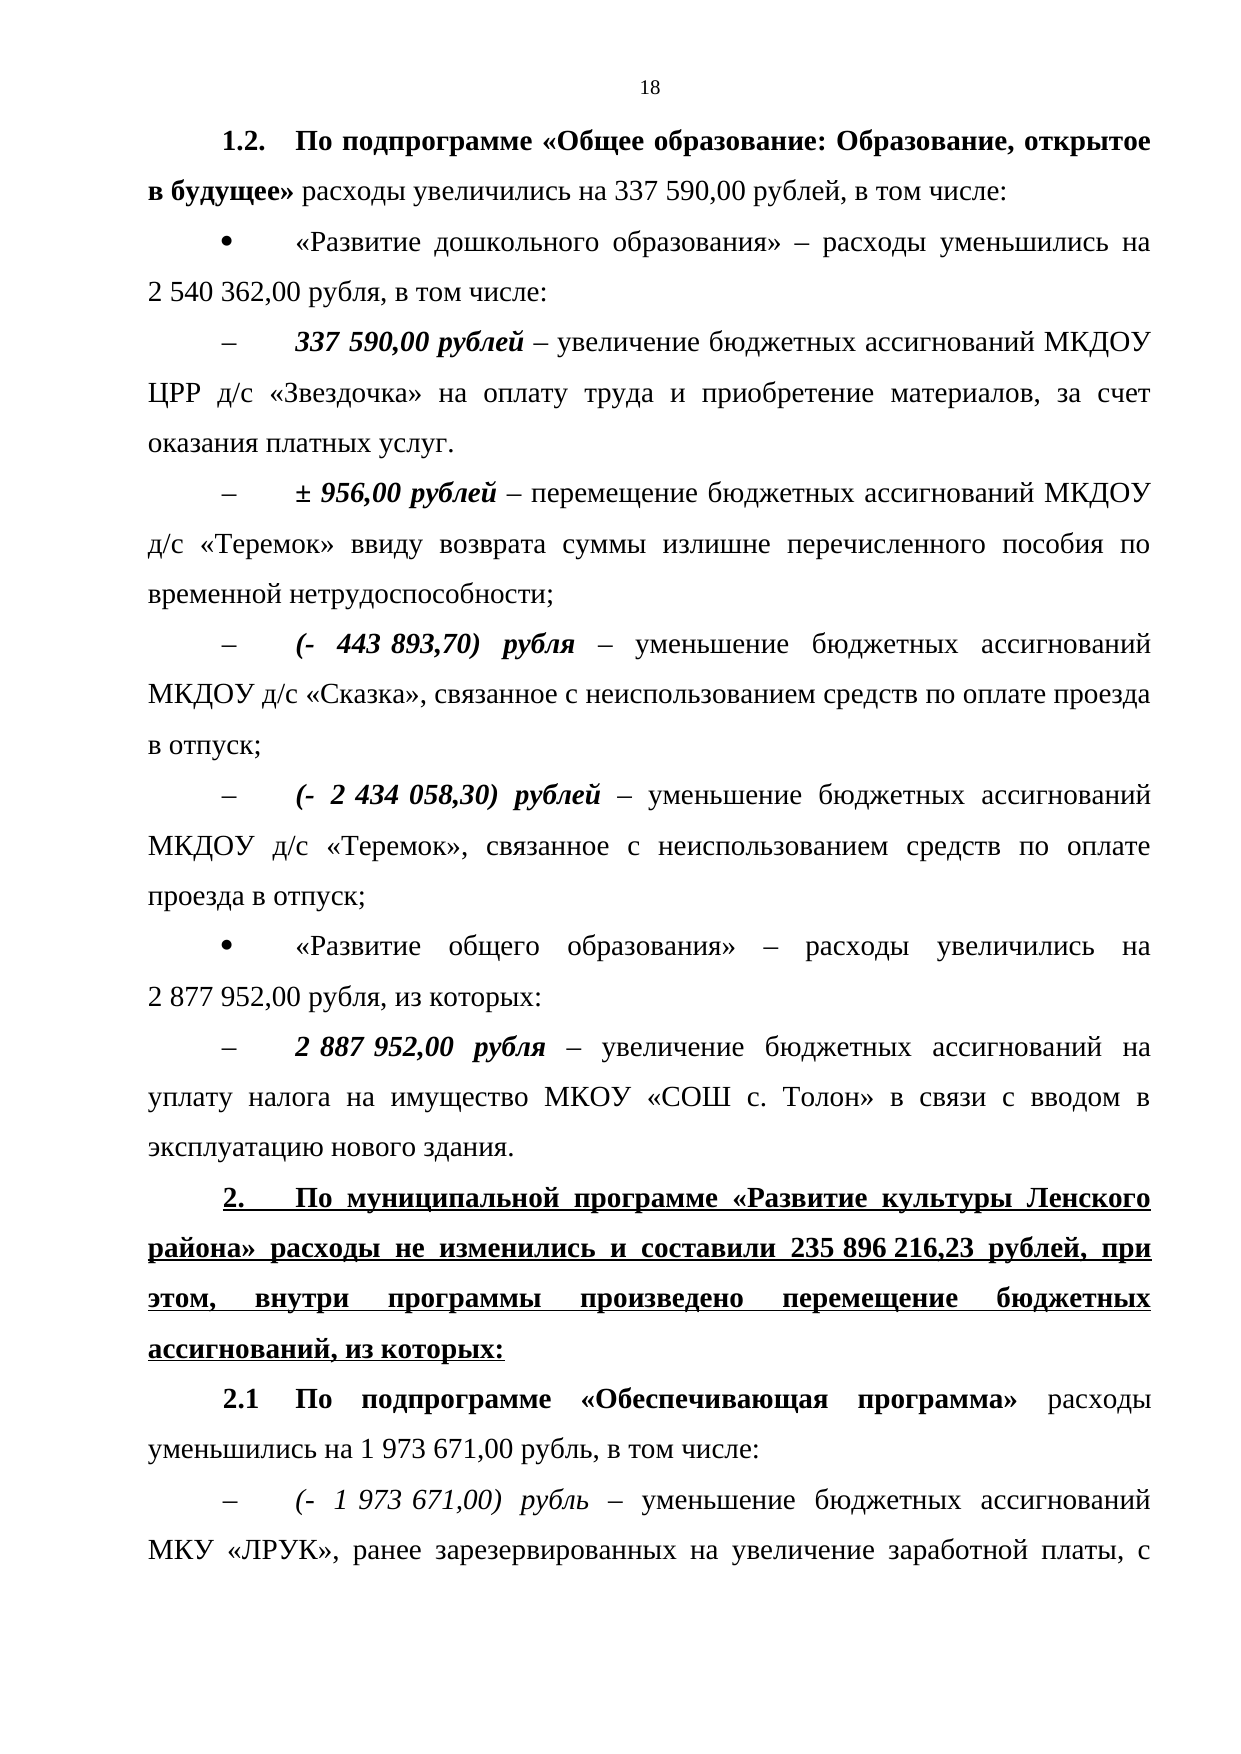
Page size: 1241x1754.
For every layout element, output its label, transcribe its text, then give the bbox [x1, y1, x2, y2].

text 2. По муниципальной программе «Развитие культуры Ленского района» расходы не изменились и составили 235 896 216,23 рублей, при этом, внутри программы произведено перемещение бюджетных ассигнований, из которых: [148, 1261, 1152, 1364]
list «Развитие общего образования» – расходы увеличились на 2 877 952,00 рубля, из которых: [148, 928, 1152, 1012]
text 1.2. По подпрограмме «Общее образование: Образование, открытое в будущее» расходы увеличились на 337 590,00 рублей, в том числе: [148, 123, 1152, 207]
text – (- 443 893,70) рубля – уменьшение бюджетных ассигнований МКДОУ д/с «Сказка», связанное с неиспользованием средств по оплате проезда в отпуск; [148, 626, 1152, 761]
text – 337 590,00 рублей – увеличение бюджетных ассигнований МКДОУ ЦРР д/с «Звездочка» на оплату труда и приобретение материалов, за счет оказания платных услуг. [148, 324, 1152, 459]
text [148, 1482, 1152, 1566]
text – 2 887 952,00 рубля – увеличение бюджетных ассигнований на уплату налога на имущество МКОУ «СОШ с. Толон» в связи с вводом в эксплуатацию нового здания. [148, 1029, 1152, 1163]
list «Развитие дошкольного образования» – расходы уменьшились на 2 540 362,00 рубля, в том числе: [148, 224, 1152, 308]
text – (- 2 434 058,30) рублей – уменьшение бюджетных ассигнований МКДОУ д/с «Теремок», связанное с неиспользованием средств по оплате проезда в отпуск; [148, 777, 1152, 911]
text 2.1 По подпрограмме «Обеспечивающая программа» расходы уменьшились на 1 973 671,00 рубль, в том числе: [148, 1381, 1152, 1465]
text 2. По муниципальной программе «Развитие культуры Ленского района» расходы не изменились и составили 235 896 216,23 рублей, при этом, внутри программы произведено перемещение бюджетных ассигнований, из которых: [148, 1180, 1152, 1259]
text – ± 956,00 рублей – перемещение бюджетных ассигнований МКДОУ д/с «Теремок» ввиду возврата суммы излишне перечисленного пособия по временной нетрудоспособности; [148, 475, 1152, 609]
